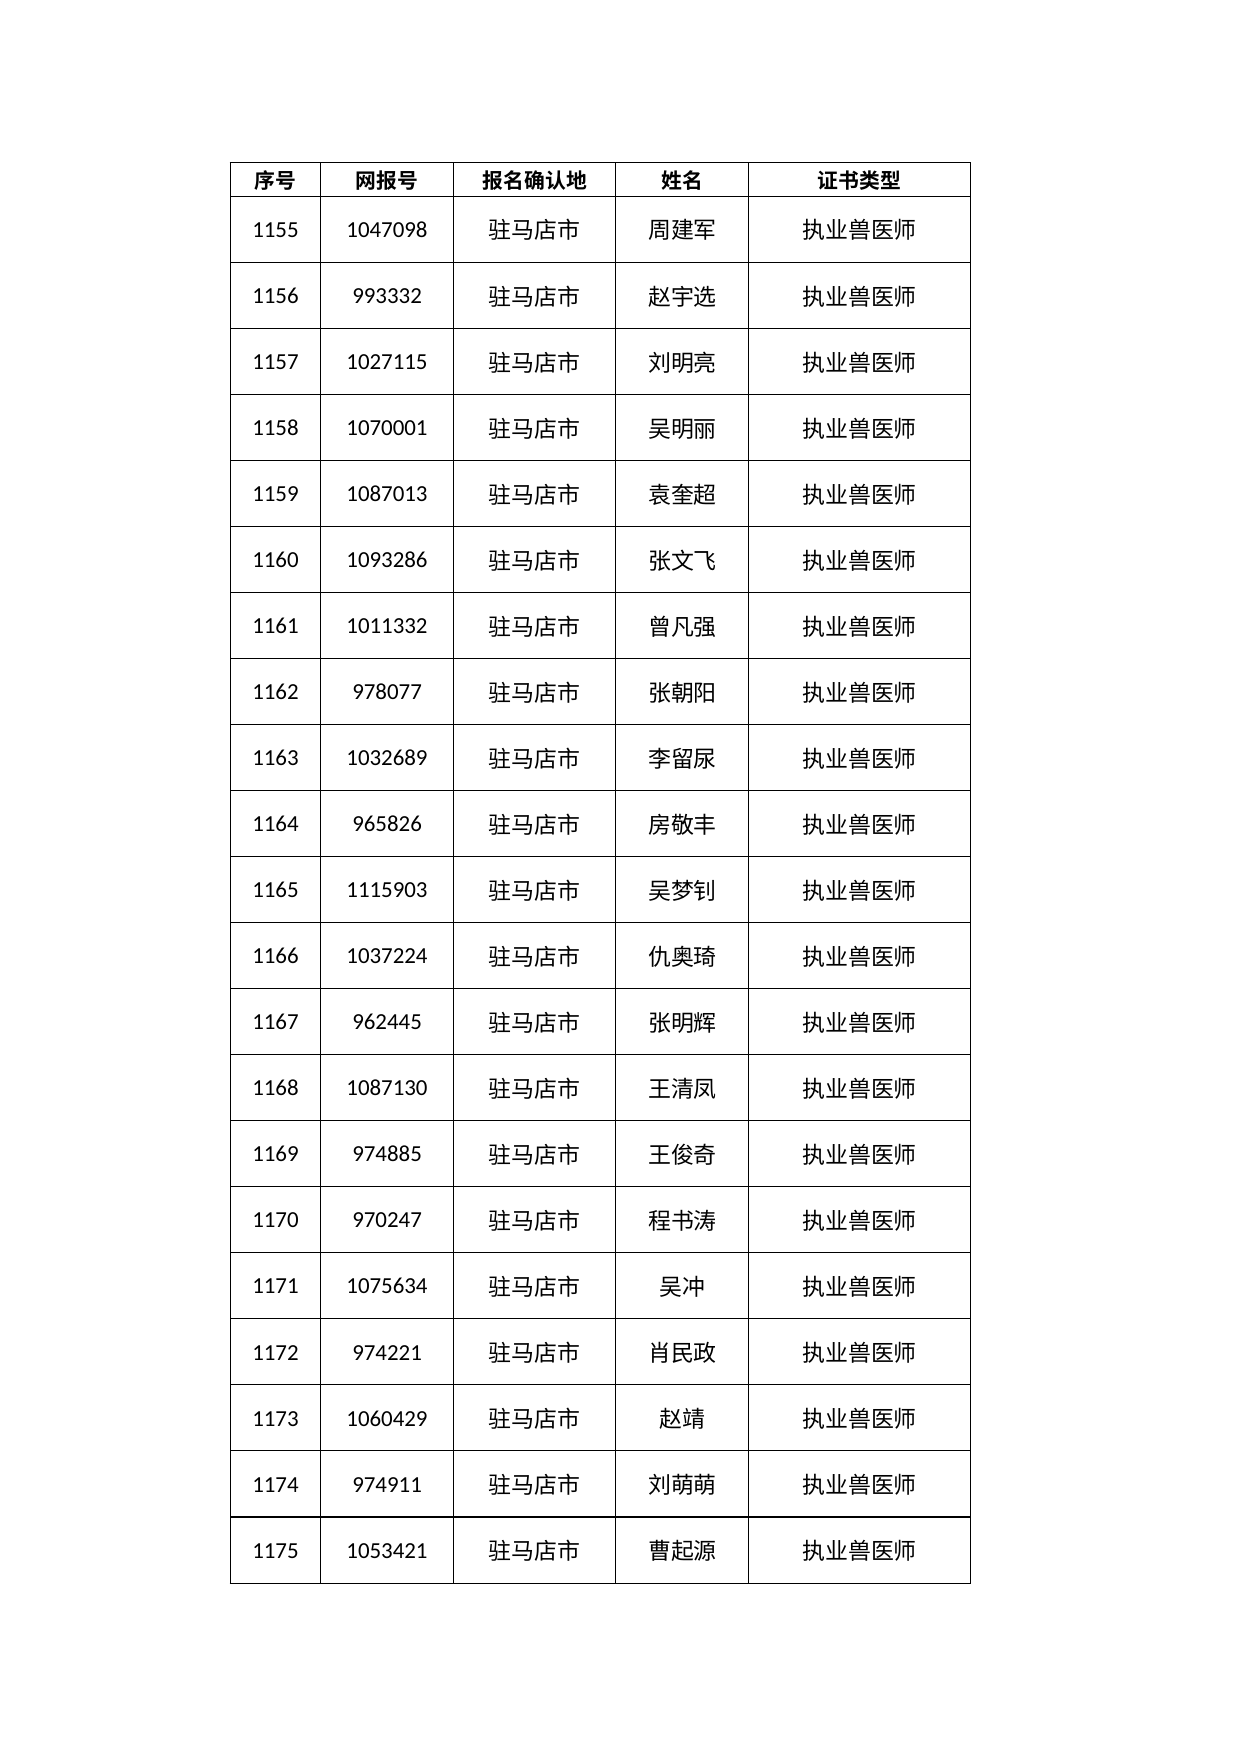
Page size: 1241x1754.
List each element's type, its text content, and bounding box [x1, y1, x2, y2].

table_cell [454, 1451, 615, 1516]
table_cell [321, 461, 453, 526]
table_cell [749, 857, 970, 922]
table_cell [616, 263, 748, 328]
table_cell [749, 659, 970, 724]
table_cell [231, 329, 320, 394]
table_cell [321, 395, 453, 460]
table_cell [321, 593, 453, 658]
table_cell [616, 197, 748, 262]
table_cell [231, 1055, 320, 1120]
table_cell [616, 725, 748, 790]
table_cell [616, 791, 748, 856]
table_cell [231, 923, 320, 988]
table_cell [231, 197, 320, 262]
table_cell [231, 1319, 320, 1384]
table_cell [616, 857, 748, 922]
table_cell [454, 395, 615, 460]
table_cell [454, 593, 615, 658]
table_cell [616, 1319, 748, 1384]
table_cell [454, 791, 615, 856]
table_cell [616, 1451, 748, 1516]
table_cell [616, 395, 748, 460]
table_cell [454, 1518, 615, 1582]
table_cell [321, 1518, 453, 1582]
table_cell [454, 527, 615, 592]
table_header 网报号 [321, 163, 453, 196]
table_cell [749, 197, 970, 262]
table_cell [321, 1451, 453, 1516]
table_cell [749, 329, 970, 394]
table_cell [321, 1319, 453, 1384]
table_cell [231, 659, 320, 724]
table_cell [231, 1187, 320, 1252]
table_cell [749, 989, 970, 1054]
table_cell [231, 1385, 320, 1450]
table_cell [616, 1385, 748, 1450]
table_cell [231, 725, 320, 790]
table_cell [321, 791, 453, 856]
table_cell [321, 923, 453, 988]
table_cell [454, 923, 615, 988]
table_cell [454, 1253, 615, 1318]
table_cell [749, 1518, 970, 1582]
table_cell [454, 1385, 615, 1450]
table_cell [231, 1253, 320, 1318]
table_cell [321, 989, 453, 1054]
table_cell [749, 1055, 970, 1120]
table_header 姓名 [616, 163, 748, 196]
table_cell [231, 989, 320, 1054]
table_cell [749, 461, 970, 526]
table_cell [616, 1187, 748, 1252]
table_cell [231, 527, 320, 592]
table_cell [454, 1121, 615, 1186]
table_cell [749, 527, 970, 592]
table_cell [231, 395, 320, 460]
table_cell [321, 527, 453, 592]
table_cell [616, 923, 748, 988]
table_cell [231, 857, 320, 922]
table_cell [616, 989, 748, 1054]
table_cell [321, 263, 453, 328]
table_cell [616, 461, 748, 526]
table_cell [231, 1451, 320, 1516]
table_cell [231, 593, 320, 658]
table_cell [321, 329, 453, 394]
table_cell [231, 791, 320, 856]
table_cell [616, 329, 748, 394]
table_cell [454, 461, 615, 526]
table_header 报名确认地 [454, 163, 615, 196]
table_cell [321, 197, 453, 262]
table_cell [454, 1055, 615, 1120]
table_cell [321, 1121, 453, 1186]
table_header 序号 [231, 163, 320, 196]
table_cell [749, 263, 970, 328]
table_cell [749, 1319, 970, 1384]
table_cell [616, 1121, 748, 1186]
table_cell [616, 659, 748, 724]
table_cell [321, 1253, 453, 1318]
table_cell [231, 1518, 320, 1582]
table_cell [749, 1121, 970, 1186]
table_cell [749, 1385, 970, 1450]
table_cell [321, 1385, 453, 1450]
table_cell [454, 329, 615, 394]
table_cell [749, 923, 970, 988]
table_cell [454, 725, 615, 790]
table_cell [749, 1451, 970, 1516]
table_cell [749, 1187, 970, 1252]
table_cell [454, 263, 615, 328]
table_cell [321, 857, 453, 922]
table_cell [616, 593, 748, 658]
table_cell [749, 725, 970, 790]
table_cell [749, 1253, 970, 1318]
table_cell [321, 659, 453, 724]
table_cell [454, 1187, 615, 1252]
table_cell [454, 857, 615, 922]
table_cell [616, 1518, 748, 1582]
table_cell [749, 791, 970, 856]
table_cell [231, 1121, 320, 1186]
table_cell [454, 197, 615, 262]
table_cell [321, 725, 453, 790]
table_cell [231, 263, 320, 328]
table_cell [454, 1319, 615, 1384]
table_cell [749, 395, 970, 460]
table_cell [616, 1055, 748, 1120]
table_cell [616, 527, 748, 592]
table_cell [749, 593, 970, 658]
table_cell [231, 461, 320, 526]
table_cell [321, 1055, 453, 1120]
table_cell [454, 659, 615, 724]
table_header 证书类型 [749, 163, 970, 196]
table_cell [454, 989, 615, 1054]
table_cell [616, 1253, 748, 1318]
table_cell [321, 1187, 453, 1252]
